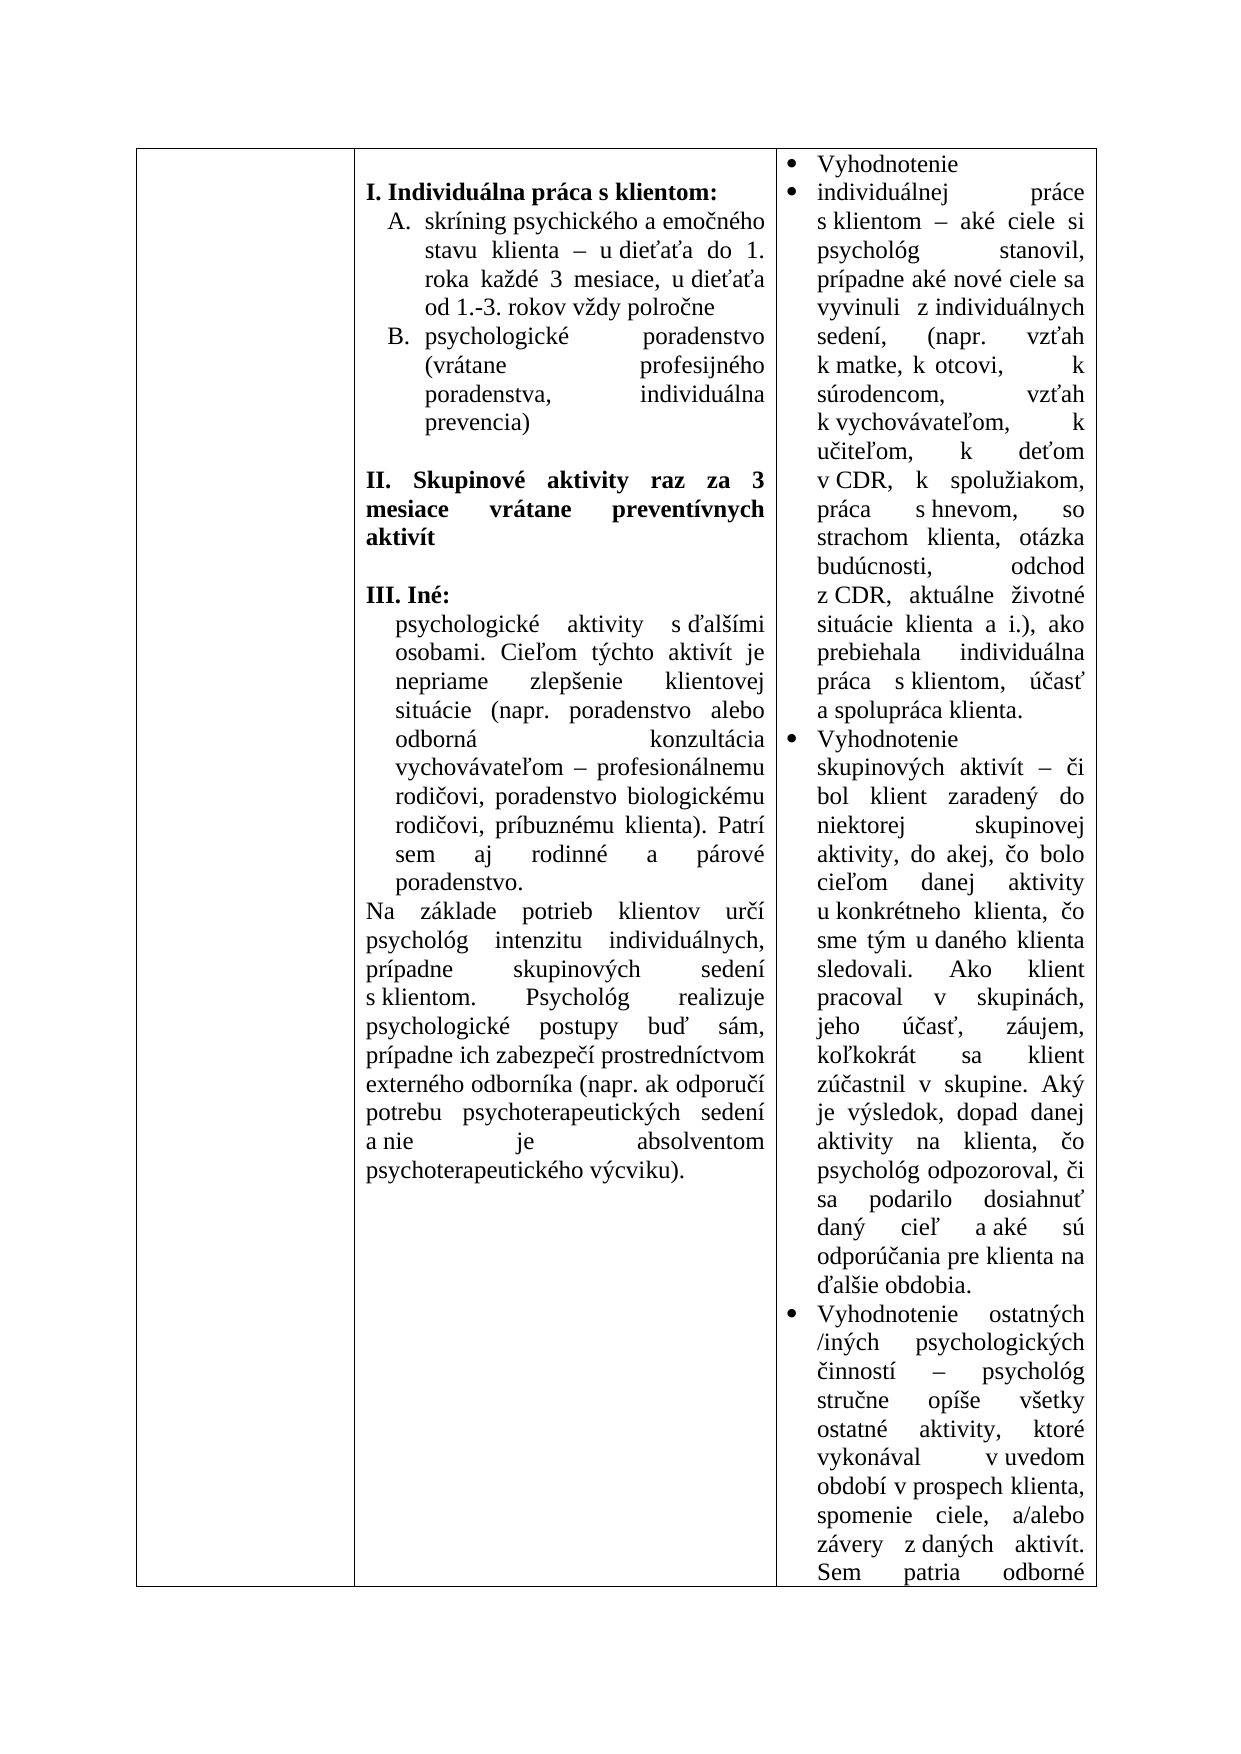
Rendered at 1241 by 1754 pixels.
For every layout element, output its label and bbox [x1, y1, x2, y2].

table_cell [355, 149, 776, 1586]
table_cell [777, 149, 1096, 1586]
table_cell [137, 149, 354, 1586]
